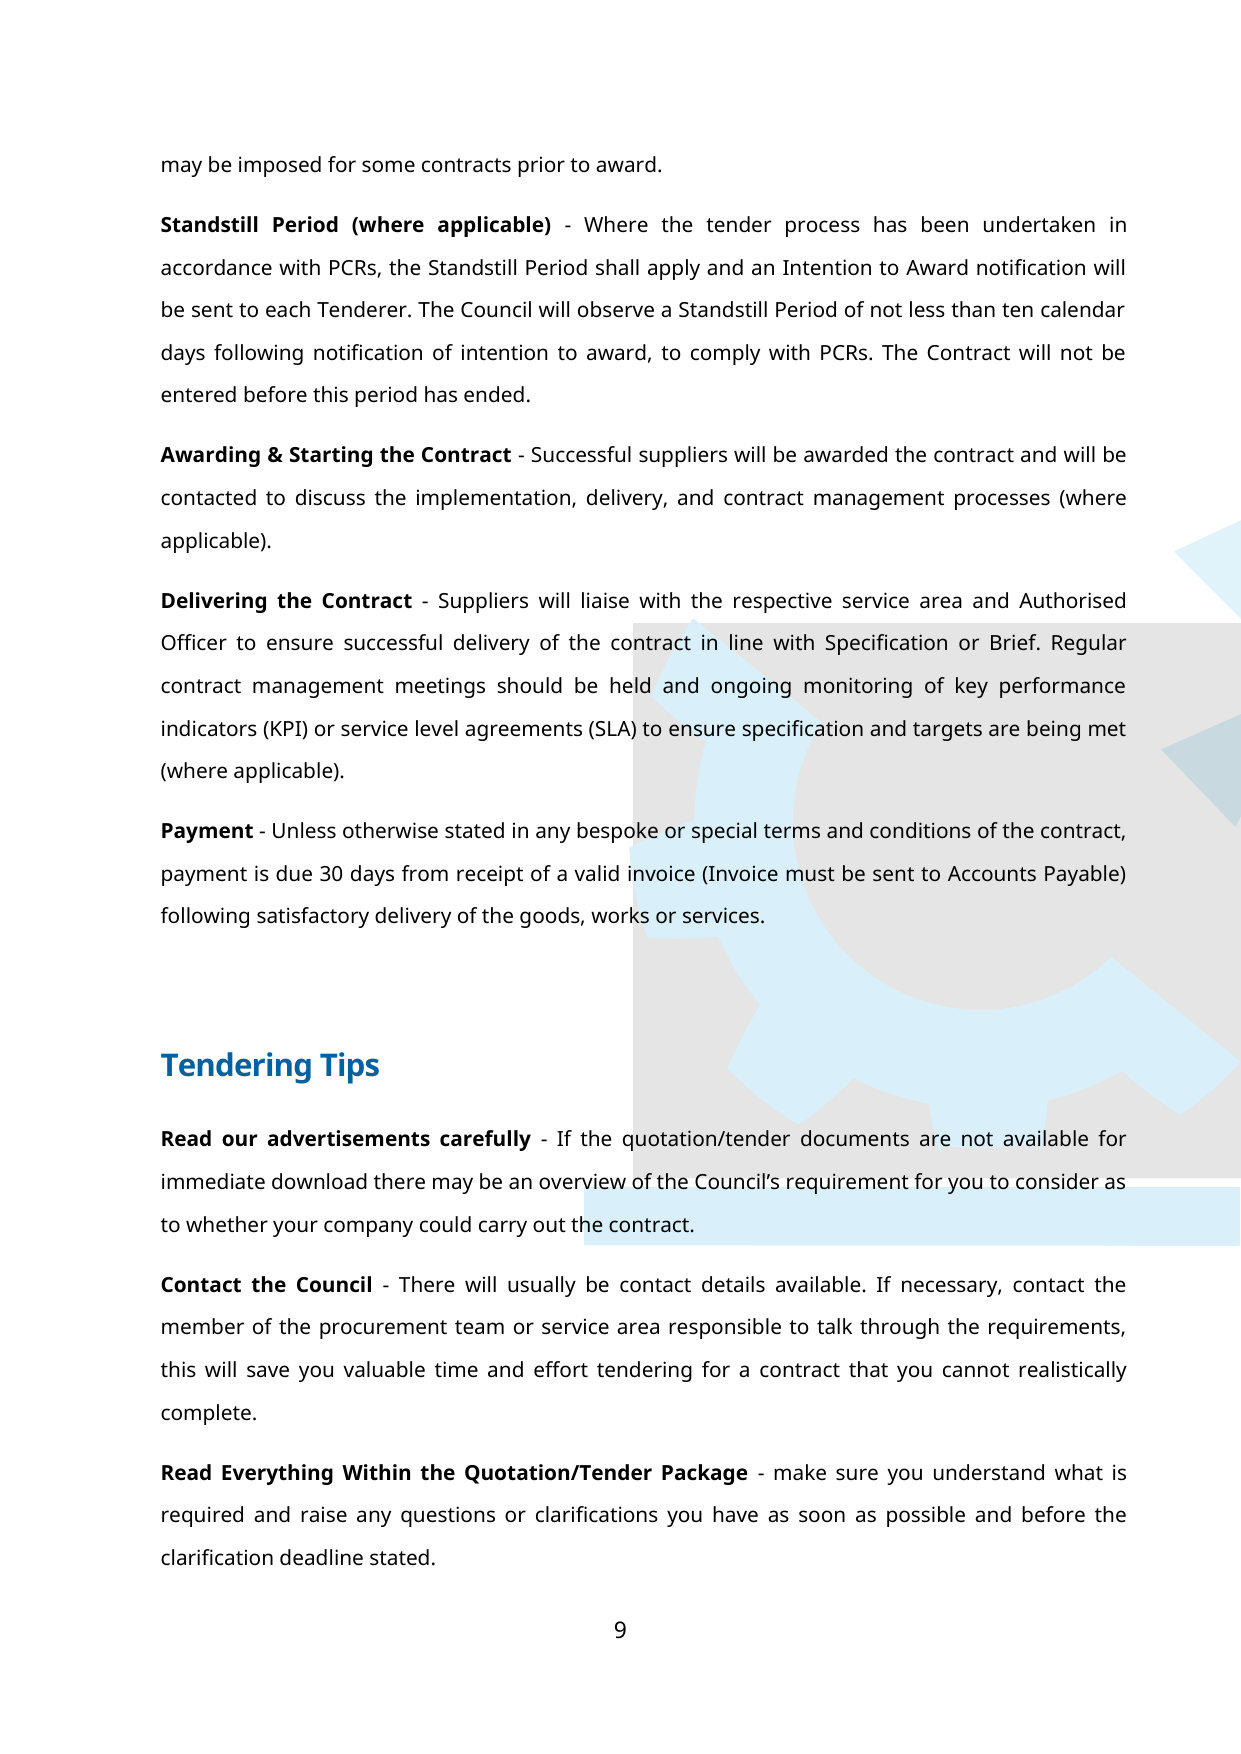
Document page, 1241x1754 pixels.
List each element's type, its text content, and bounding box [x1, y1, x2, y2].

subtitle Payment - Unless otherwise stated in any bespoke or special terms and conditions of the contract, payment is due 30 days from receipt of a valid invoice (Invoice must be sent to Accounts Payable) following satisfactory delivery of the goods, works or services. [160, 816, 1128, 930]
subtitle Contact the Council - There will usually be contact details available. If necessary, contact the member of the procurement team or service area responsible to talk through the requirements, this will save you valuable time and effort tendering for a contract that you cannot realistically complete. [160, 1270, 1128, 1426]
subtitle Awarding & Starting the Contract - Successful suppliers will be awarded the contract and will be contacted to discuss the implementation, delivery, and contract management processes (where applicable). [160, 441, 1128, 554]
subtitle Standstill Period (where applicable) - Where the tender process has been undertaken in accordance with PCRs, the Standstill Period shall apply and an Intention to Award notification will be sent to each Tenderer. The Council will observe a Standstill Period of not less than ten calendar days following notification of intention to award, to comply with PCRs. The Contract will not be entered before this period has ended. [160, 210, 1128, 409]
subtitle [160, 150, 1128, 178]
subtitle Read our advertisements carefully - If the quotation/tender documents are not available for immediate download there may be an overview of the Council’s requirement for you to consider as to whether your company could carry out the contract. [160, 1124, 1128, 1238]
subtitle Delivering the Contract - Suppliers will liaise with the respective service area and Authorised Officer to ensure successful delivery of the contract in line with Specification or Brief. Regular contract management meetings should be held and ongoing monitoring of key performance indicators (KPI) or service level agreements (SLA) to ensure specification and targets are being met (where applicable). [160, 586, 1128, 785]
subtitle Read Everything Within the Quotation/Tender Package - make sure you understand what is required and raise any questions or clarifications you have as soon as possible and before the clarification deadline stated. [160, 1458, 1128, 1571]
subtitle Tendering Tips [160, 1043, 1128, 1086]
